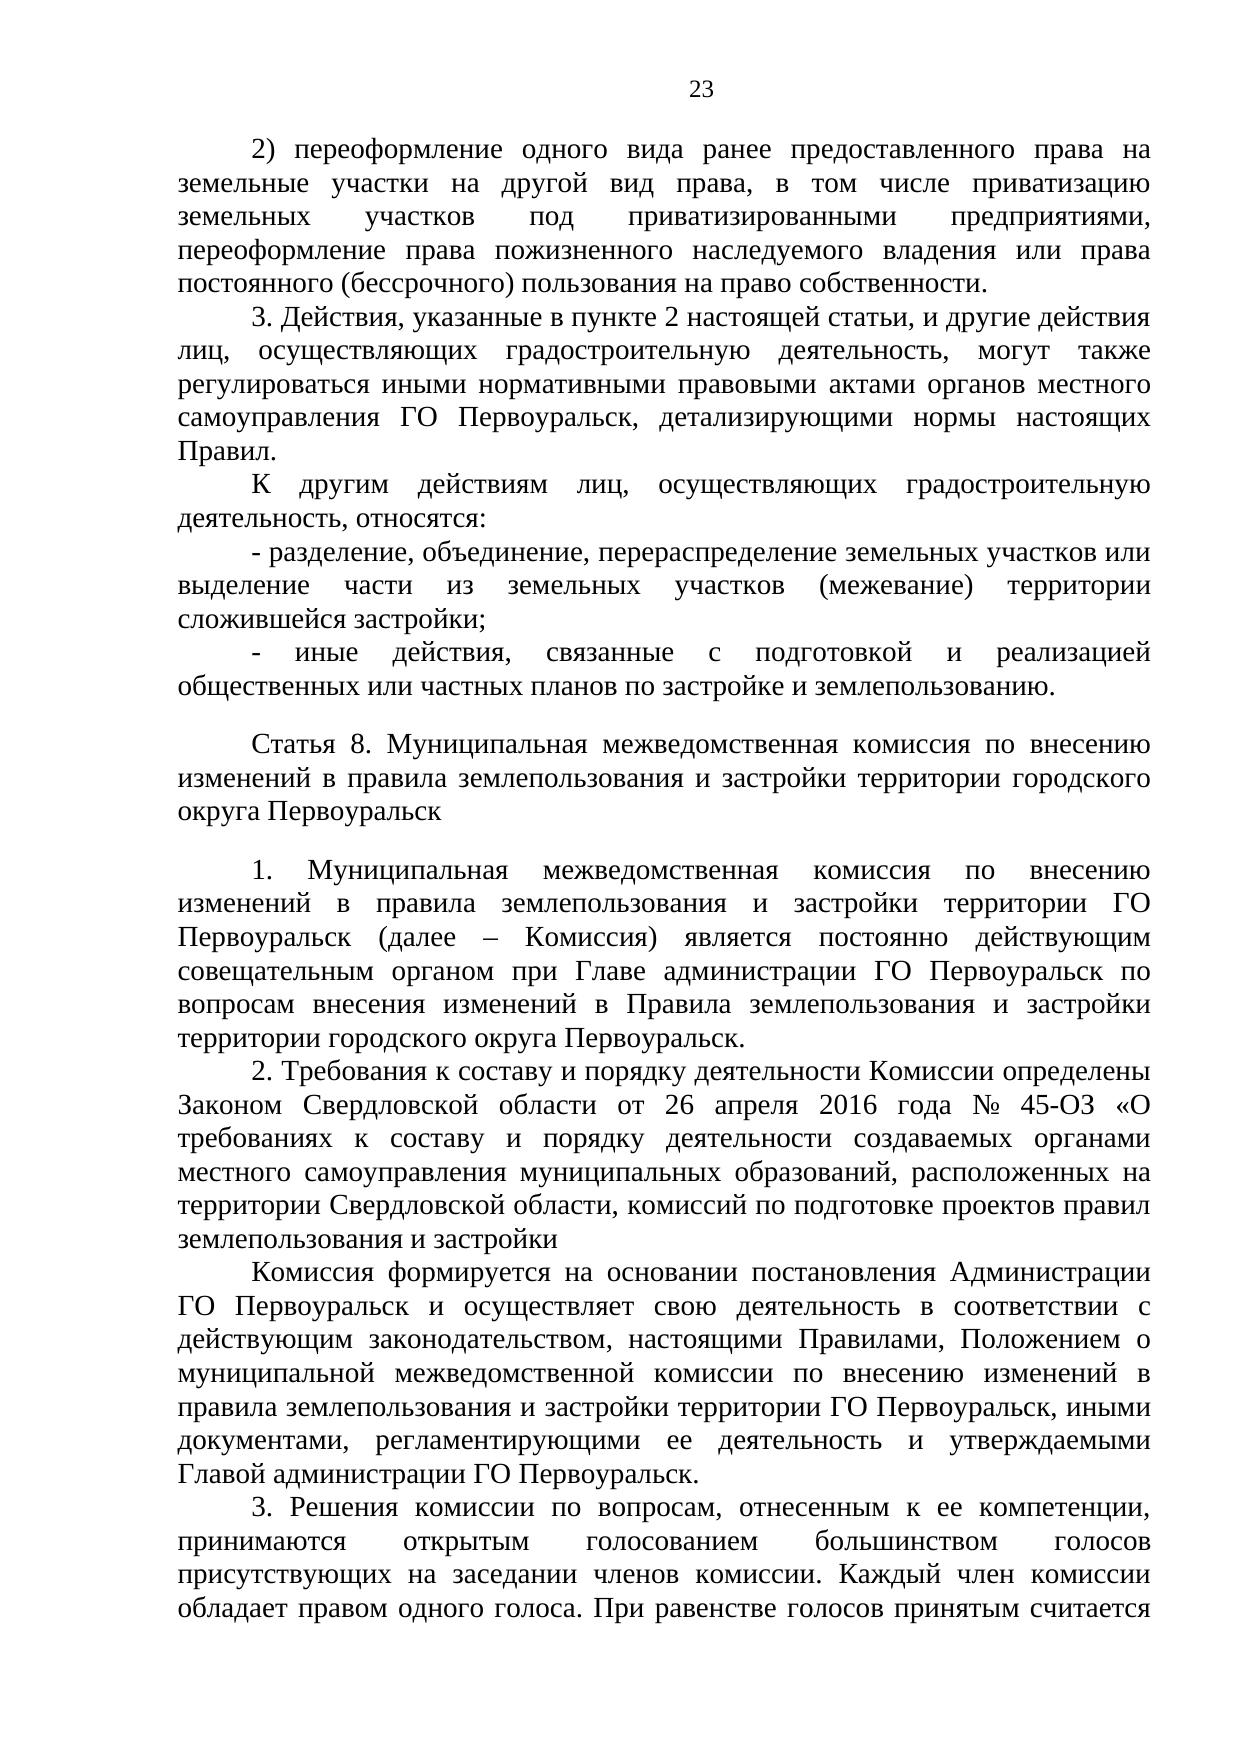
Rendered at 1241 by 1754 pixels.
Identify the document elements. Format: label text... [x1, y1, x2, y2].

subtitle Статья 8. Муниципальная межведомственная комиссия по внесению изменений в правила землепользования и застройки территории городского округа Первоуральск [177, 726, 1152, 827]
text - разделение, объединение, перераспределение земельных участков или выделение части из земельных участков (межевание) территории сложившейся застройки; [177, 534, 1152, 634]
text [177, 1489, 1152, 1623]
title 2. Требования к составу и порядку деятельности Комиссии определены Законом Свердловской области от 26 апреля 2016 года № 45-ОЗ «О требованиях к составу и порядку деятельности создаваемых органами местного самоуправления муниципальных образований, расположенных на территории Свердловской области, комиссий по подготовке проектов правил землепользования и застройки [177, 1053, 1152, 1254]
text 2) переоформление одного вида ранее предоставленного права на земельные участки на другой вид права, в том числе приватизацию земельных участков под приватизированными предприятиями, переоформление права пожизненного наследуемого владения или права постоянного (бессрочного) пользования на право собственности. [177, 131, 1152, 299]
text - иные действия, связанные с подготовкой и реализацией общественных или частных планов по застройке и землепользованию. [177, 634, 1152, 701]
text 1. Муниципальная межведомственная комиссия по внесению изменений в правила землепользования и застройки территории ГО Первоуральск (далее – Комиссия) является постоянно действующим совещательным органом при Главе администрации ГО Первоуральск по вопросам внесения изменений в Правила землепользования и застройки территории городского округа Первоуральск. [177, 852, 1152, 1053]
text К другим действиям лиц, осуществляющих градостроительную деятельность, относятся: [177, 467, 1152, 534]
title Комиссия формируется на основании постановления Администрации ГО Первоуральск и осуществляет свою деятельность в соответствии с действующим законодательством, настоящими Правилами, Положением о муниципальной межведомственной комиссии по внесению изменений в правила землепользования и застройки территории ГО Первоуральск, иными документами, регламентирующими ее деятельность и утверждаемыми Главой администрации ГО Первоуральск. [177, 1254, 1152, 1489]
text 3. Действия, указанные в пункте 2 настоящей статьи, и другие действия лиц, осуществляющих градостроительную деятельность, могут также регулироваться иными нормативными правовыми актами органов местного самоуправления ГО Первоуральск, детализирующими нормы настоящих Правил. [177, 299, 1152, 467]
